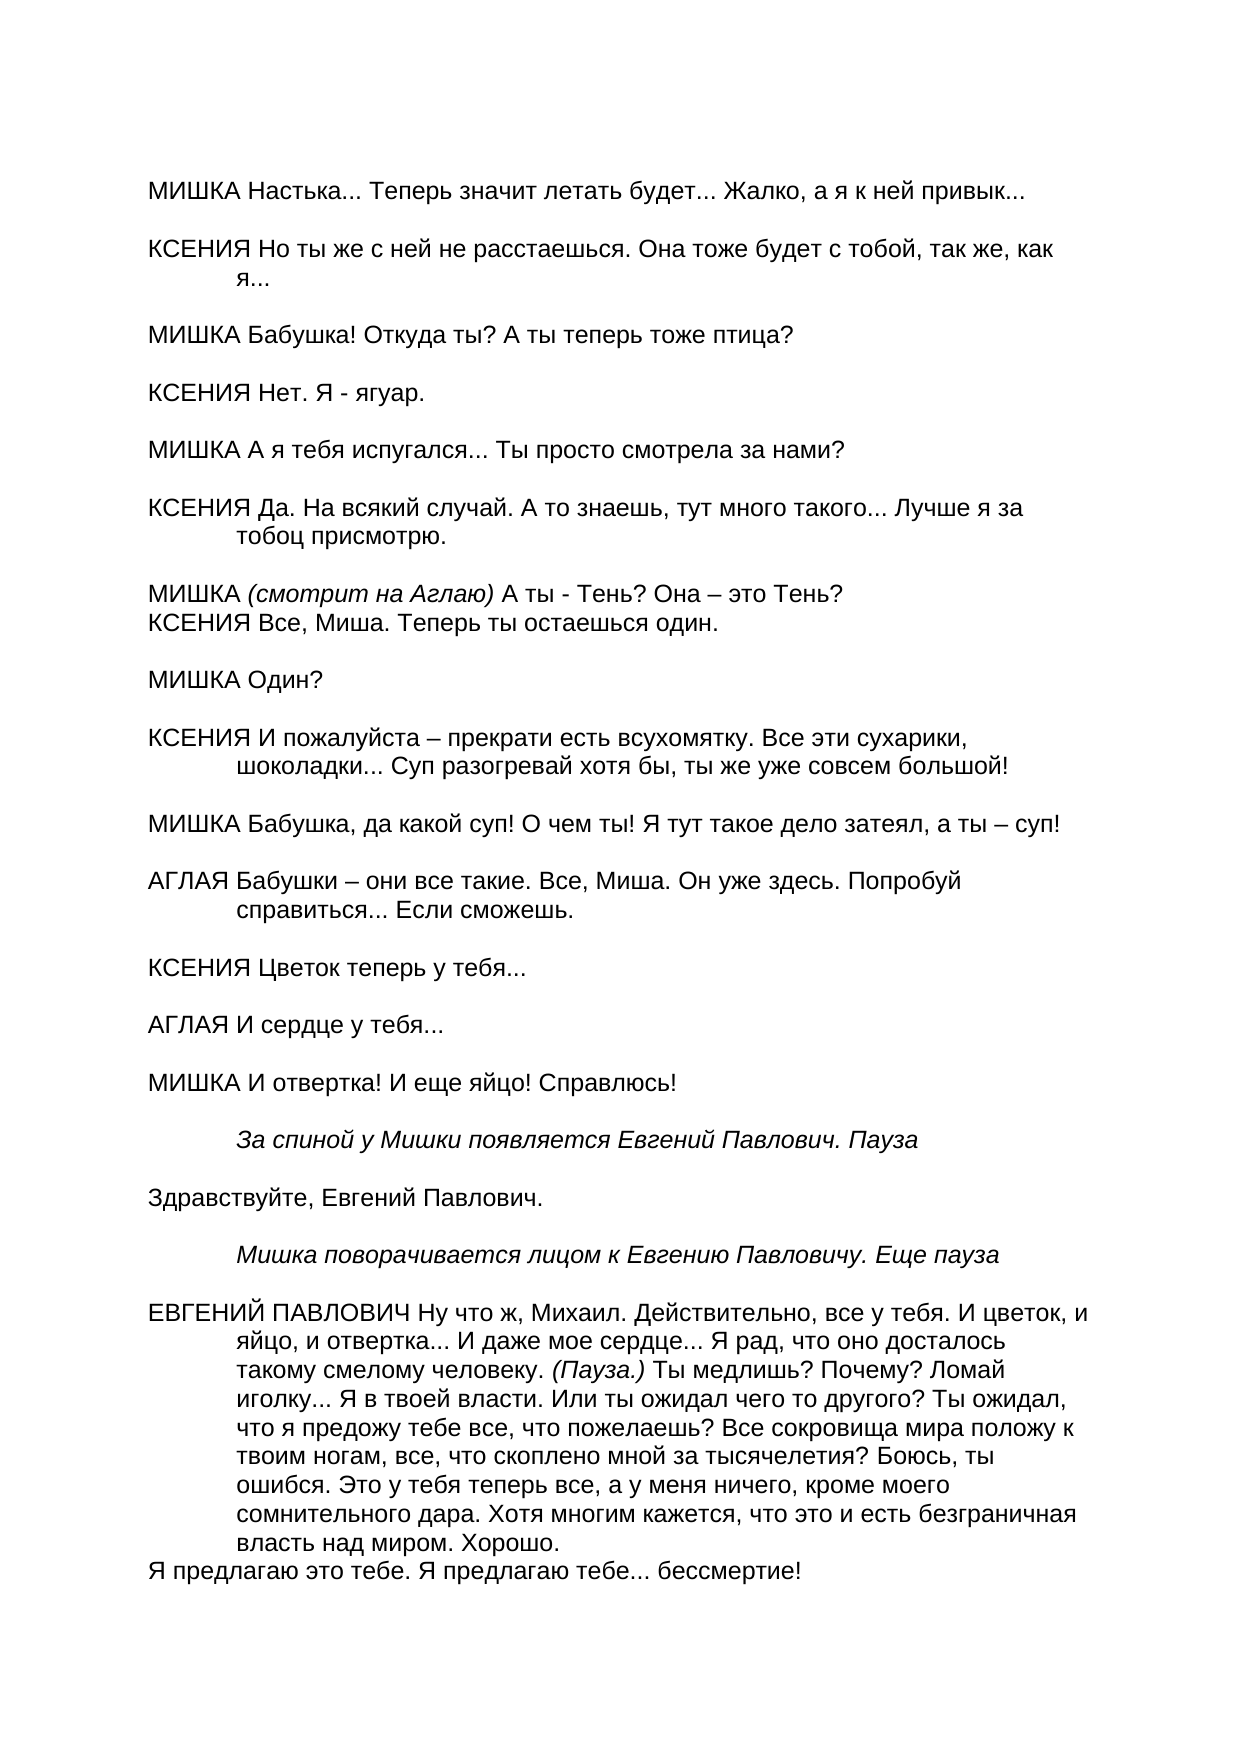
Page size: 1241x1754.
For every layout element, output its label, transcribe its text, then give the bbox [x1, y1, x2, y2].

text МИШКА А я тебя испугался... Ты просто смотрела за нами? [148, 435, 1093, 464]
text За спиной у Мишки появляется Евгений Павлович. Пауза [148, 1125, 1093, 1154]
text МИШКА Один? [148, 665, 1093, 694]
text КСЕНИЯ И пожалуйста – прекрати есть всухомятку. Все эти сухарики, шоколадки... Суп разогревай хотя бы, ты же уже совсем большой! [148, 723, 1093, 780]
text МИШКА (смотрит на Аглаю) А ты - Тень? Она – это Тень? [148, 579, 1093, 608]
text Я предлагаю это тебе. Я предлагаю тебе... бессмертие! [148, 1556, 1093, 1585]
text КСЕНИЯ Но ты же с ней не расстаешься. Она тоже будет с тобой, так же, как я... [148, 234, 1093, 291]
text Здравствуйте, Евгений Павлович. [148, 1183, 1093, 1211]
text Мишка поворачивается лицом к Евгению Павловичу. Еще пауза [148, 1240, 1093, 1269]
text МИШКА Настька... Теперь значит летать будет... Жалко, а я к ней привык... [148, 176, 1093, 205]
text КСЕНИЯ Да. На всякий случай. А то знаешь, тут много такого... Лучше я за тобоц присмотрю. [148, 493, 1093, 550]
text МИШКА Бабушка! Откуда ты? А ты теперь тоже птица? [148, 320, 1093, 349]
text КСЕНИЯ Нет. Я - ягуар. [148, 378, 1093, 406]
text КСЕНИЯ Все, Миша. Теперь ты остаешься один. [148, 608, 1093, 636]
text АГЛАЯ Бабушки – они все такие. Все, Миша. Он уже здесь. Попробуй справиться... Если сможешь. [148, 866, 1093, 924]
text МИШКА Бабушка, да какой суп! О чем ты! Я тут такое дело затеял, а ты – суп! [148, 809, 1093, 838]
text МИШКА И отвертка! И еще яйцо! Справлюсь! [148, 1068, 1093, 1096]
text КСЕНИЯ Цветок теперь у тебя... [148, 953, 1093, 981]
text ЕВГЕНИЙ ПАВЛОВИЧ Ну что ж, Михаил. Действительно, все у тебя. И цветок, и яйцо, и отвертка... И даже мое сердце... Я рад, что оно досталось такому смелому человеку. (Пауза.) Ты медлишь? Почему? Ломай иголку... Я в твоей власти. Или ты ожидал чего то другого? Ты ожидал, что я предожу тебе все, что пожелаешь? Все сокровища мира положу к твоим ногам, все, что скоплено мной за тысячелетия? Боюсь, ты ошибся. Это у тебя теперь все, а у меня ничего, кроме моего сомнительного дара. Хотя многим кажется, что это и есть безграничная власть над миром. Хорошо. [148, 1298, 1093, 1556]
text АГЛАЯ И сердце у тебя... [148, 1010, 1093, 1039]
